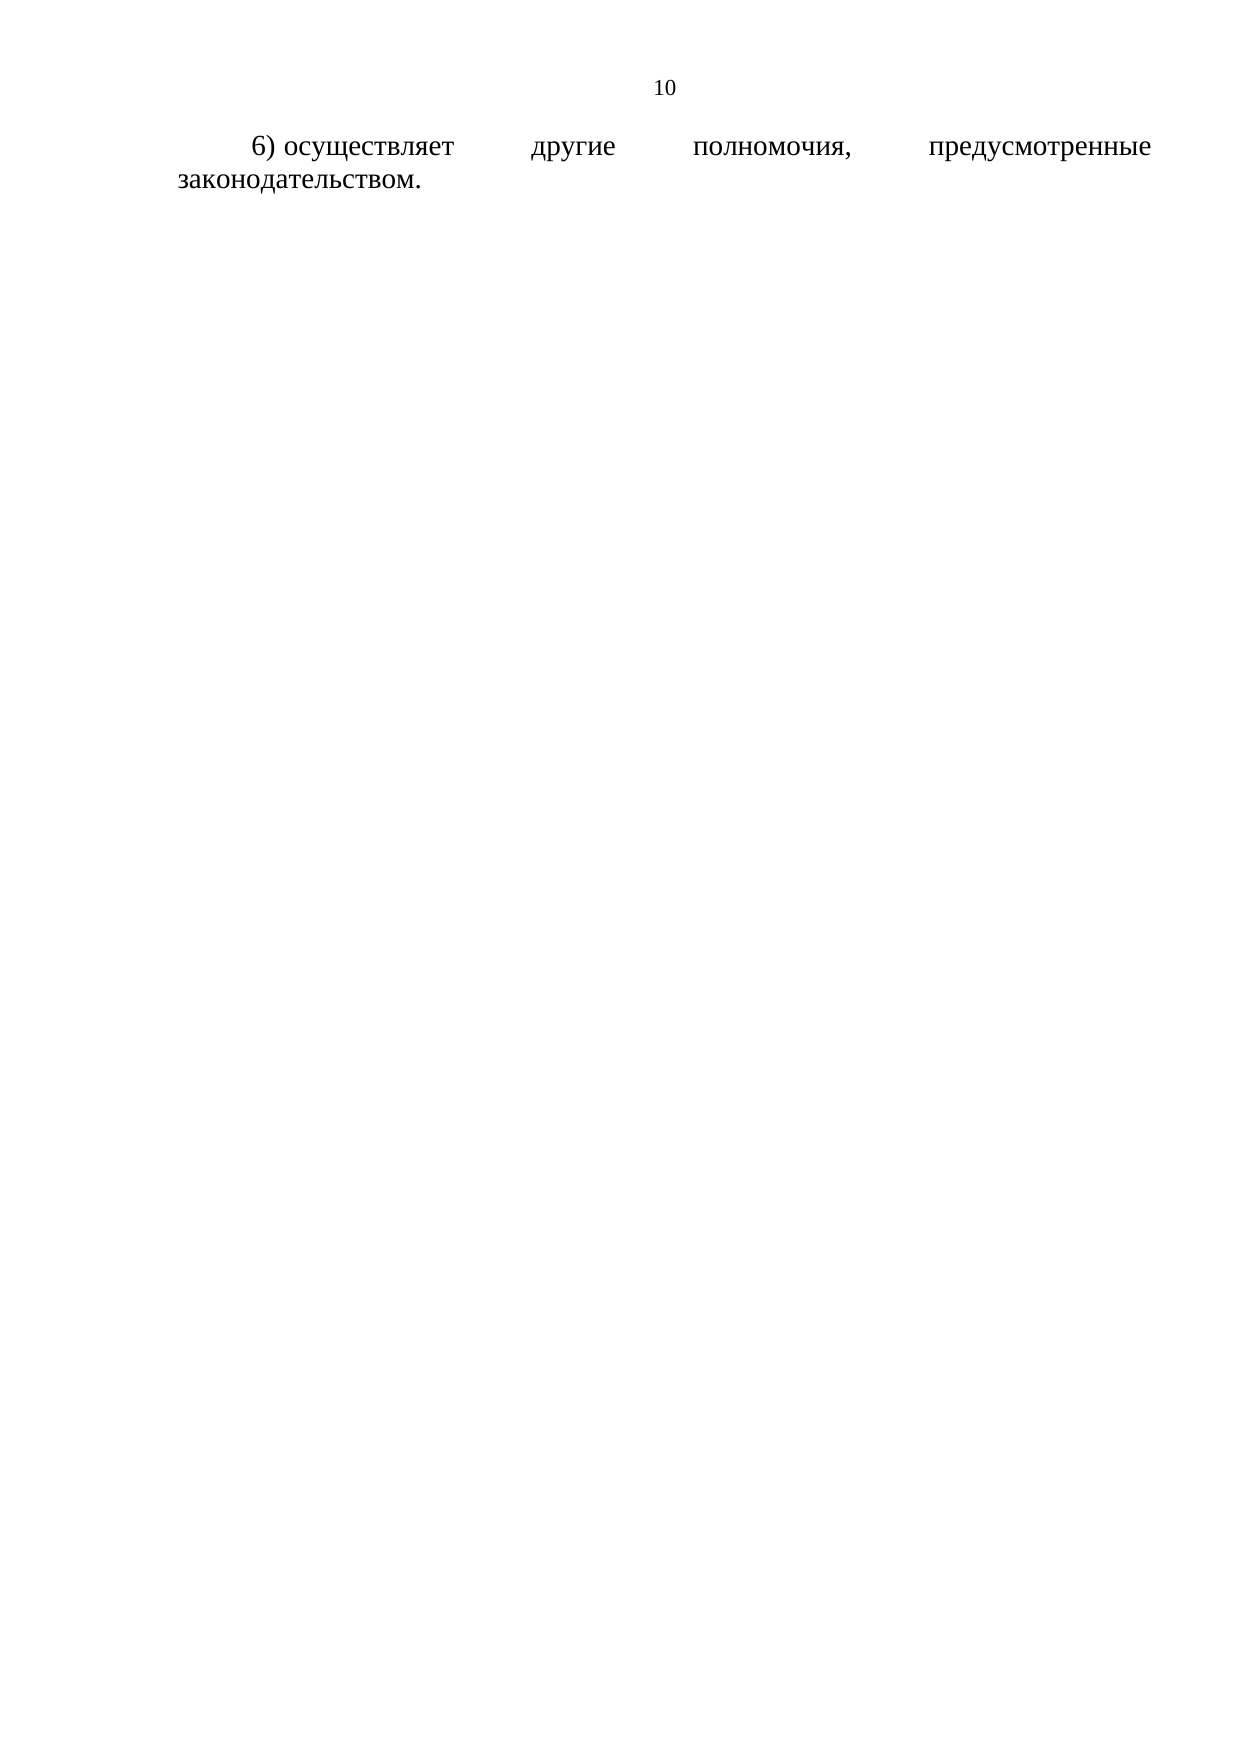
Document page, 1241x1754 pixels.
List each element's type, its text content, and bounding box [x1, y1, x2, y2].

text 6) осуществляет другие полномочия, предусмотренные законодательством. [177, 128, 1152, 195]
